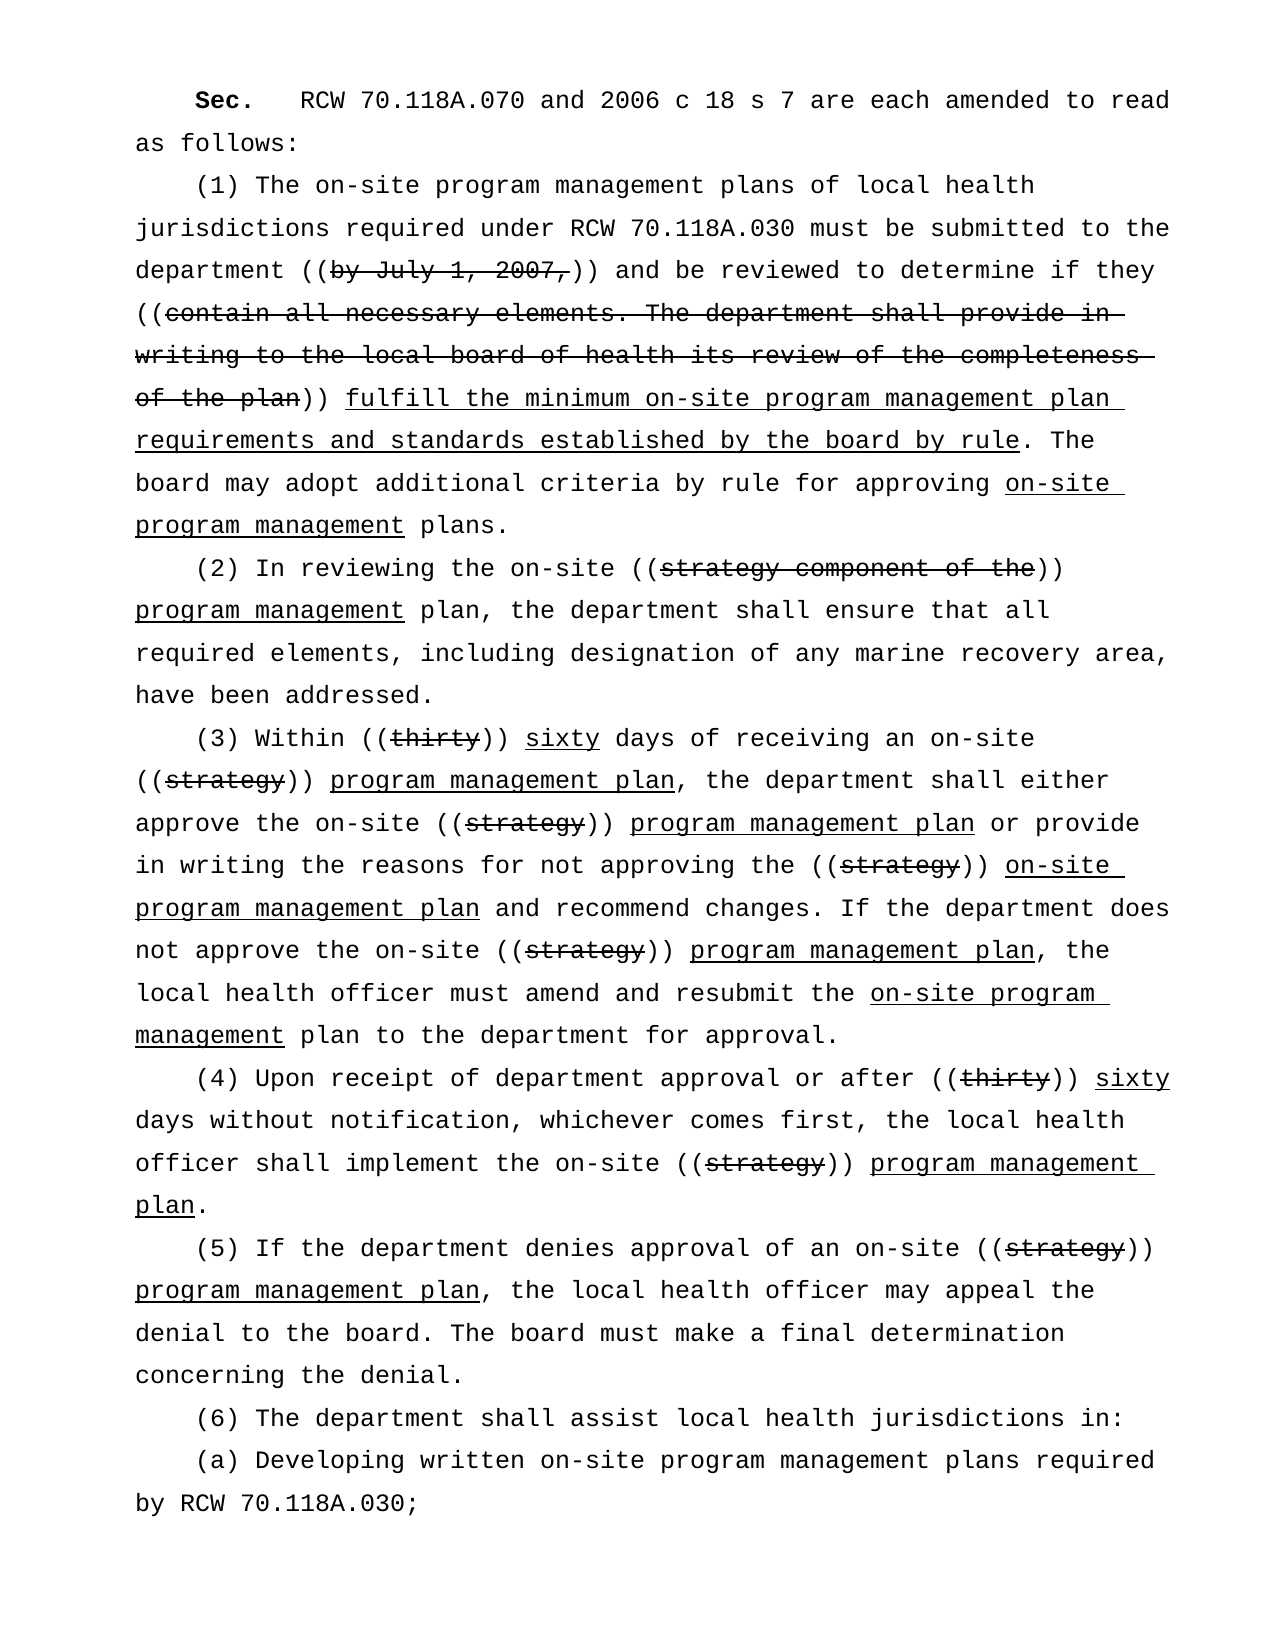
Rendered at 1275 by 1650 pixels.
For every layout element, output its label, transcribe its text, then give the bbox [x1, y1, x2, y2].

text Sec. RCW 70.118A.070 and 2006 c 18 s 7 are each amended to read as follows: [135, 75, 1170, 160]
text (6) The department shall assist local health jurisdictions in: [135, 1392, 1170, 1435]
text (5) If the department denies approval of an on-site ((strategy)) program management plan, the local health officer may appeal the denial to the board. The board must make a final determination concerning the denial. [135, 1222, 1170, 1392]
text (2) In reviewing the on-site ((strategy component of the)) program management plan, the department shall ensure that all required elements, including designation of any marine recovery area, have been addressed. [135, 542, 1170, 712]
text (3) Within ((thirty)) sixty days of receiving an on-site ((strategy)) program management plan, the department shall either approve the on-site ((strategy)) program management plan or provide in writing the reasons for not approving the ((strategy)) on-site program management plan and recommend changes. If the department does not approve the on-site ((strategy)) program management plan, the local health officer must amend and resubmit the on-site program management plan to the department for approval. [135, 712, 1170, 1052]
text (4) Upon receipt of department approval or after ((thirty)) sixty days without notification, whichever comes first, the local health officer shall implement the on-site ((strategy)) program management plan. [135, 1052, 1170, 1222]
text (1) The on-site program management plans of local health jurisdictions required under RCW 70.118A.030 must be submitted to the department ((by July 1, 2007,)) and be reviewed to determine if they ((contain all necessary elements. The department shall provide in writing to the local board of health its review of the completeness of the plan)) fulfill the minimum on-site program management plan requirements and standards established by the board by rule. The board may adopt additional criteria by rule for approving on-site program management plans. [135, 160, 1170, 542]
text (a) Developing written on-site program management plans required by RCW 70.118A.030; [135, 1435, 1170, 1520]
